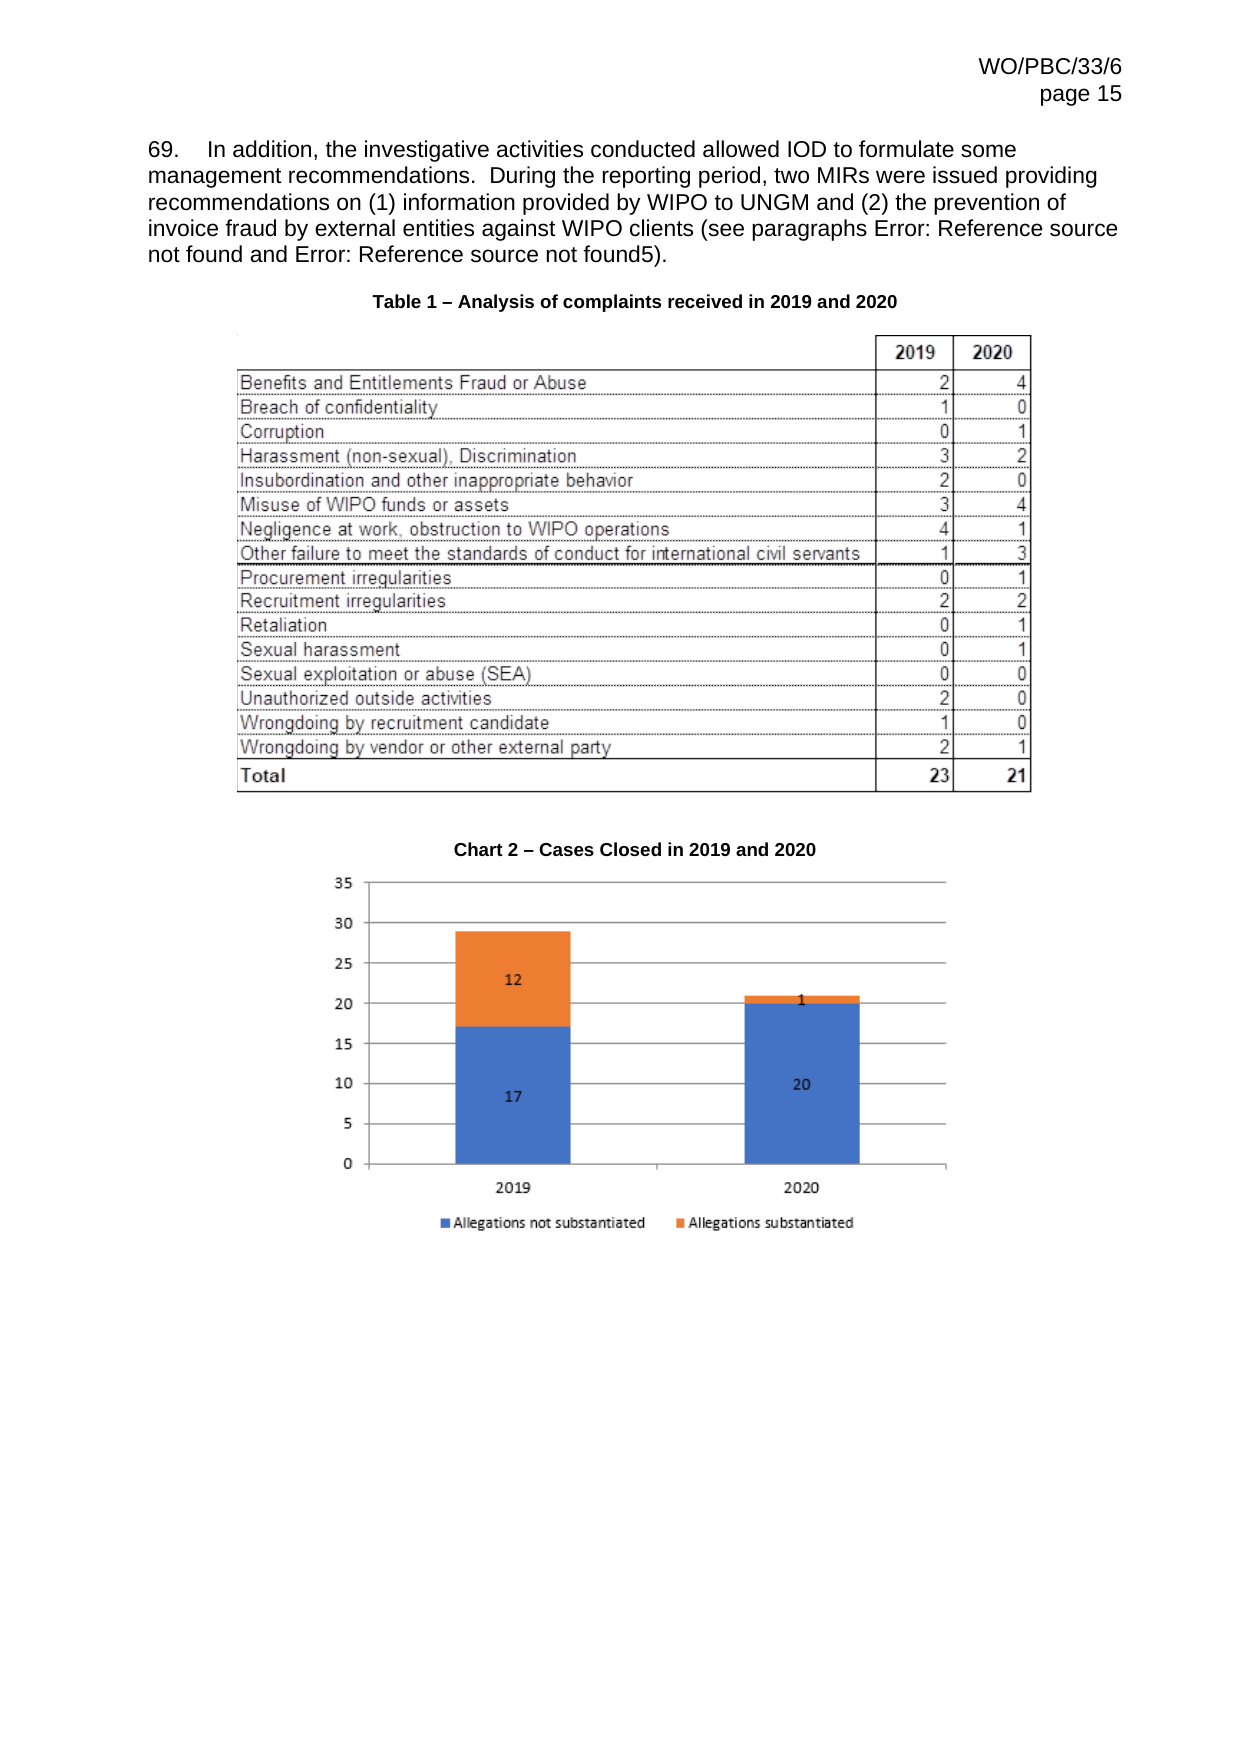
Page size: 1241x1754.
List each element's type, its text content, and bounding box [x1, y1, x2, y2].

picture [307, 860, 963, 1267]
list Table 1 – Analysis of complaints received in 2019 and 2020 [148, 291, 1122, 312]
picture [237, 335, 1033, 794]
